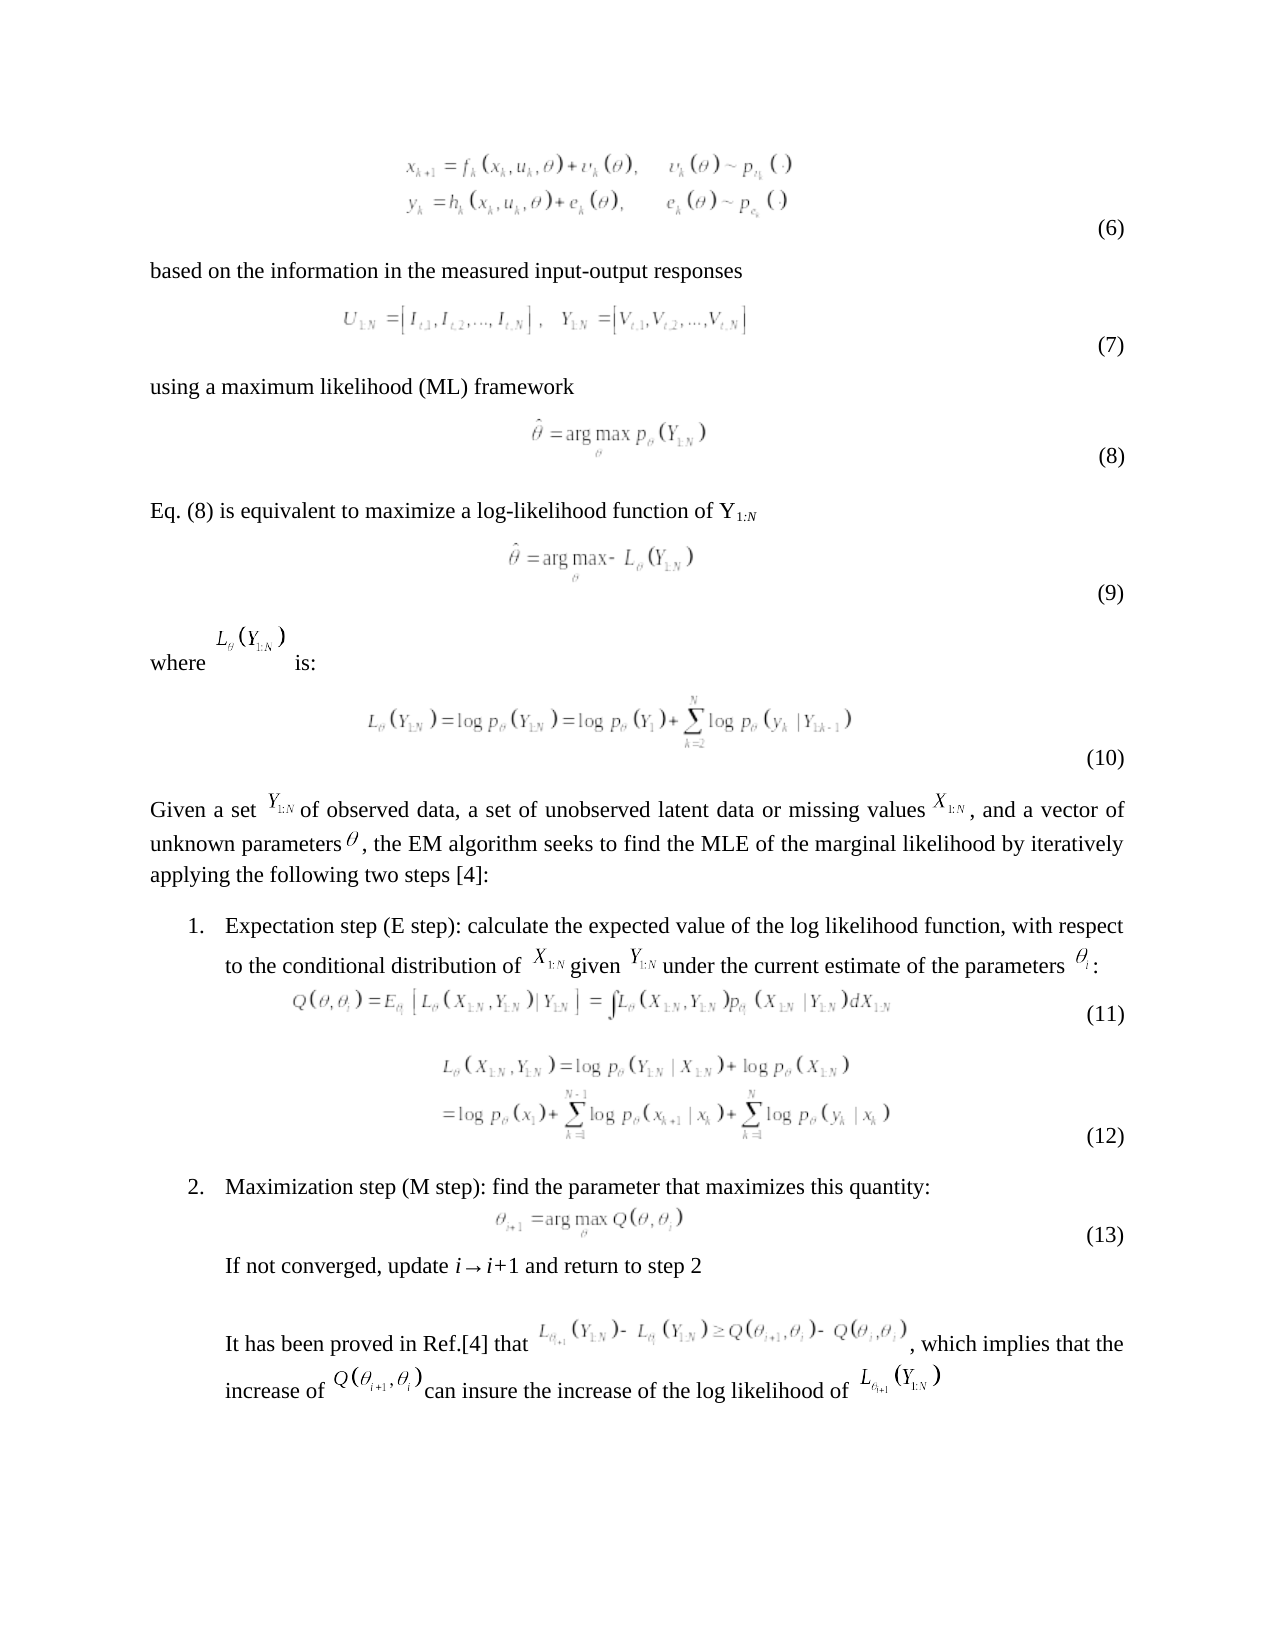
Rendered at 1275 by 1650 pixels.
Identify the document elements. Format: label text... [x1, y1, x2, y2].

list It has been proved in Ref.[4] that , which implies that the increase of can insure the increase of the log likelihood of [225, 1313, 1125, 1403]
text (8) [150, 416, 1125, 469]
text (10) [150, 692, 1125, 770]
text (7) [150, 299, 1125, 357]
text (12) [150, 1051, 1125, 1148]
text Given a set of observed data, a set of unobserved latent data or missing values, and a vector of unknown parameters, the EM algorithm seeks to find the MLE of the marginal likelihood by iteratively applying the following two steps [4]: [150, 786, 1125, 887]
text (9) [150, 540, 1125, 606]
list If not converged, update ii+1 and return to step 2 [225, 1251, 1125, 1279]
list (13) [225, 1203, 1125, 1248]
text using a maximum likelihood (ML) framework [150, 373, 1125, 400]
list Expectation step (E step): calculate the expected value of the log likelihood function, with respect to the conditional distribution of given under the current estimate of the parameters : [187, 912, 1125, 978]
list (11) [225, 982, 1125, 1026]
text based on the information in the measured input-output responses [150, 257, 1125, 283]
text Eq. (8) is equivalent to maximize a log-likelihood function of Y1:N [150, 498, 1125, 524]
text (6) [150, 150, 1125, 240]
text where is: [150, 622, 1125, 675]
list Maximization step (M step): find the parameter that maximizes this quantity: [187, 1173, 1125, 1199]
